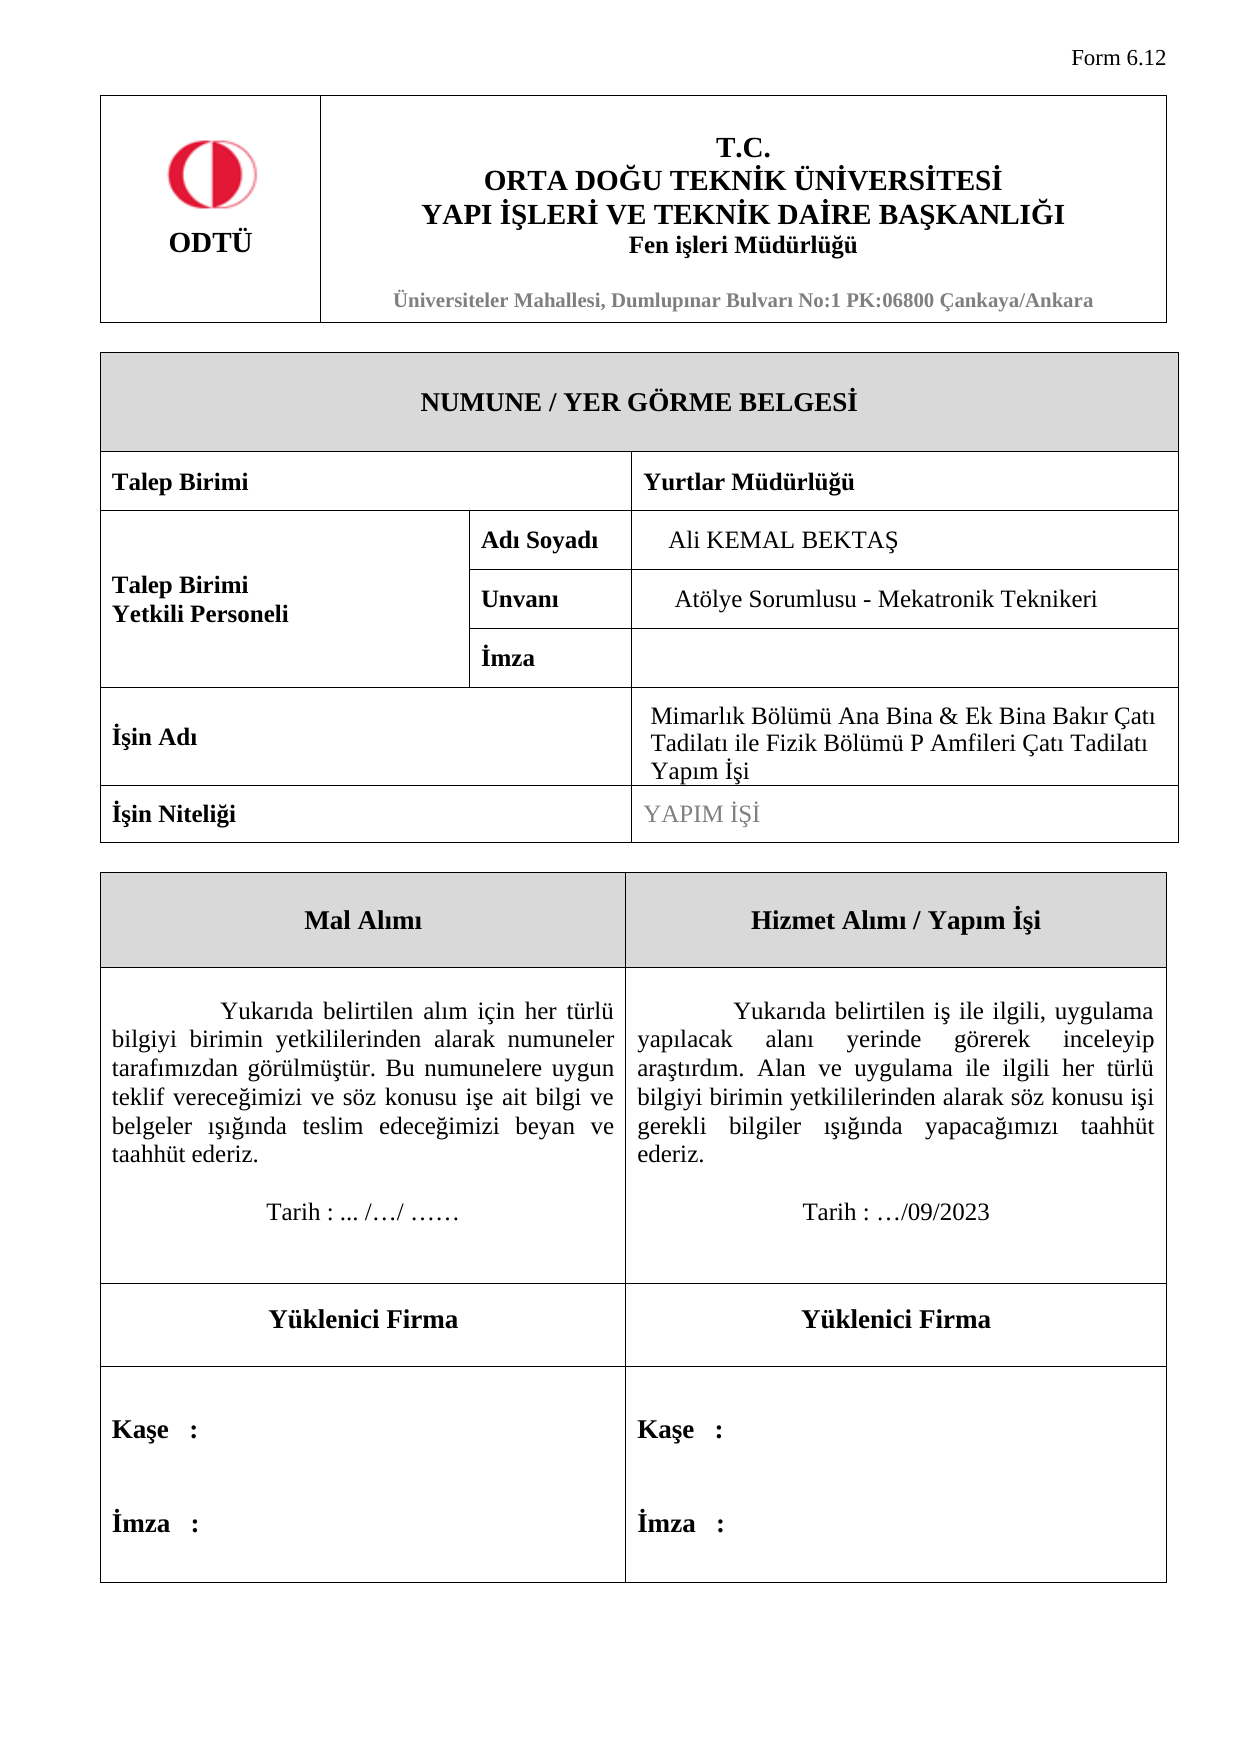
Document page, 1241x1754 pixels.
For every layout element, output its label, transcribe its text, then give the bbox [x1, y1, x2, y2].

table_cell Talep Birimi Yetkili Personeli [101, 511, 469, 687]
table_cell İşin Adı [101, 688, 631, 785]
table_header [101, 96, 320, 224]
table_cell Adı Soyadı [470, 511, 631, 569]
table_cell Unvanı [470, 570, 631, 628]
table_cell Atölye Sorumlusu - Mekatronik Teknikeri [632, 570, 1178, 628]
table_cell Kaşe : [101, 1367, 625, 1507]
table_cell ODTÜ [101, 224, 320, 322]
table_cell İmza : [101, 1507, 625, 1582]
table_cell Yukarıda belirtilen iş ile ilgili, uygulama yapılacak alanı yerinde görerek inceleyip araştırdım. Alan ve uygulama ile ilgili her türlü bilgiyi birimin yetkililerinden alarak söz konusu işi gerekli bilgiler ışığında yapacağımızı taahhüt ederiz. Tarih : …/09/2023 [626, 968, 1166, 1283]
table_cell Yukarıda belirtilen alım için her türlü bilgiyi birimin yetkililerinden alarak numuneler tarafımızdan görülmüştür. Bu numunelere uygun teklif vereceğimizi ve söz konusu işe ait bilgi ve belgeler ışığında teslim edeceğimizi beyan ve taahhüt ederiz. Tarih : ... /…/ …… [101, 968, 625, 1283]
table_header T.C. ORTA DOĞU TEKNİK ÜNİVERSİTESİ YAPI İŞLERİ VE TEKNİK DAİRE BAŞKANLIĞI Fen işleri Müdürlüğü Üniversiteler Mahallesi, Dumlupınar Bulvarı No:1 PK:06800 Çankaya/Ankara [321, 96, 1166, 322]
table_cell YAPIM İŞİ [632, 786, 1178, 842]
table_cell İşin Niteliği [101, 786, 631, 842]
table_cell Mimarlık Bölümü Ana Bina & Ek Bina Bakır Çatı Tadilatı ile Fizik Bölümü P Amfileri Çatı Tadilatı Yapım İşi [632, 688, 1178, 785]
table_header Hizmet Alımı / Yapım İşi [626, 873, 1166, 967]
table_header NUMUNE / YER GÖRME BELGESİ [101, 353, 1178, 451]
table_cell Yurtlar Müdürlüğü [632, 452, 1178, 510]
table_cell Yüklenici Firma [101, 1284, 625, 1366]
table_header Mal Alımı [101, 873, 625, 967]
picture [151, 124, 270, 224]
table_cell Kaşe : [626, 1367, 1166, 1507]
table_cell [632, 629, 1178, 687]
table_cell Talep Birimi [101, 452, 631, 510]
table_cell Ali KEMAL BEKTAŞ [632, 511, 1178, 569]
table_cell İmza : [626, 1507, 1166, 1582]
table_cell İmza [470, 629, 631, 687]
table_cell Yüklenici Firma [626, 1284, 1166, 1366]
